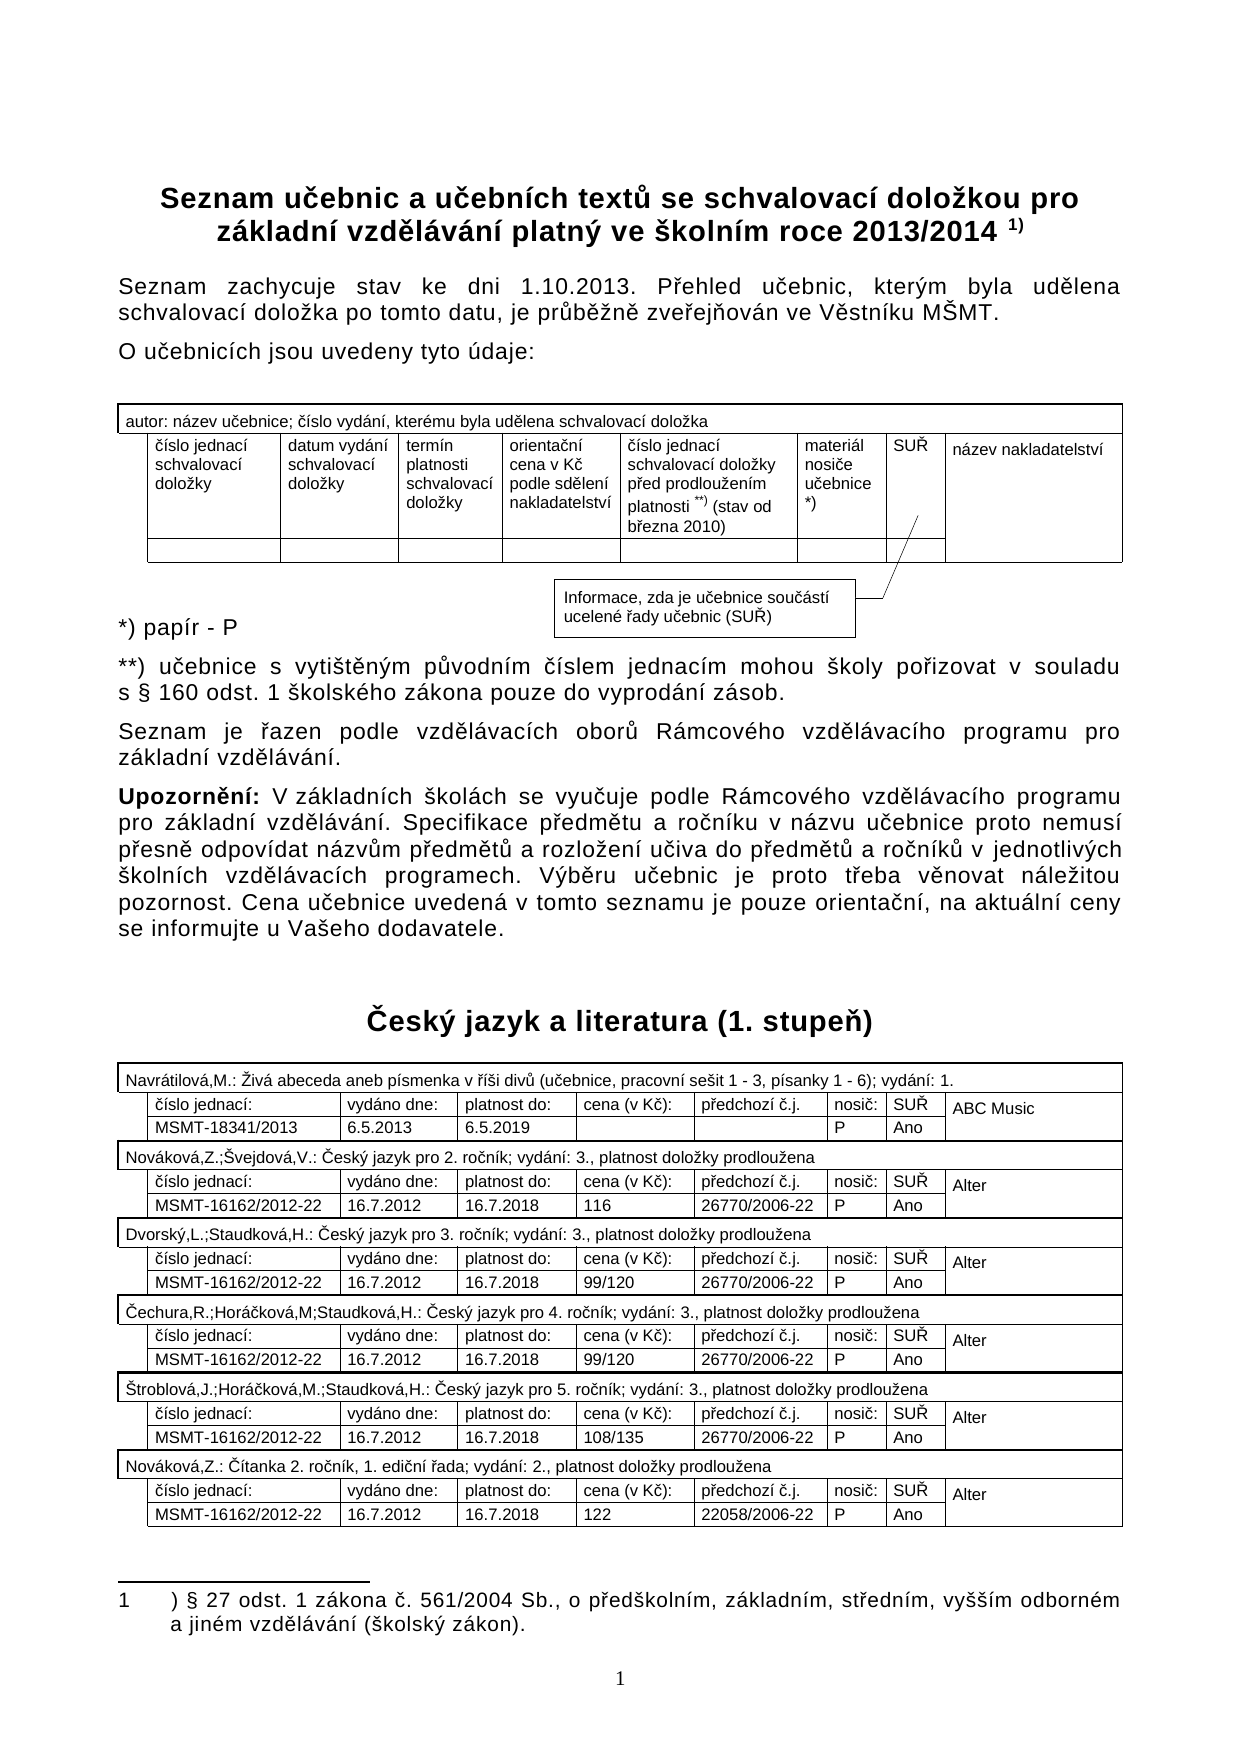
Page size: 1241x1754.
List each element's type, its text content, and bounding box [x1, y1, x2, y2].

subtitle Seznam učebnic a učebních textů se schvalovací doložkou pro základní vzdělávání platný ve školním roce 2013/2014 ) [118, 181, 1122, 248]
table_cell cena (v Kč): [577, 1325, 694, 1347]
table_cell Dvorský,L.;Staudková,H.: Český jazyk pro 3. ročník; vydání: 3., platnost doložky prodloužena [119, 1219, 1122, 1246]
table_cell Alter [946, 1479, 1122, 1526]
table_cell číslo jednací schvalovací doložky před prodloužením platnosti **) (stav od března 2010) [621, 434, 797, 538]
table_cell 108/135 [577, 1426, 694, 1449]
table_cell 116 [577, 1194, 694, 1217]
table_cell 26770/2006-22 [695, 1426, 827, 1449]
table_cell Ano [887, 1271, 945, 1294]
table_cell P [828, 1271, 886, 1294]
table_cell platnost do: [458, 1170, 576, 1193]
table_cell MSMT-16162/2012-22 [148, 1503, 340, 1526]
table_cell 26770/2006-22 [695, 1271, 827, 1294]
table_cell Ano [887, 1194, 945, 1217]
table_cell [503, 539, 620, 562]
table_cell předchozí č.j. [695, 1402, 827, 1425]
table_cell SUŘ [887, 1170, 945, 1193]
table_cell název nakladatelství [946, 434, 1122, 562]
table_cell předchozí č.j. [695, 1325, 827, 1347]
table_cell cena (v Kč): [577, 1170, 694, 1193]
table_cell SUŘ [887, 1248, 945, 1270]
table_cell 22058/2006-22 [695, 1503, 827, 1526]
table_cell vydáno dne: [341, 1170, 457, 1193]
table_cell SUŘ [887, 1093, 945, 1116]
table_cell MSMT-16162/2012-22 [148, 1271, 340, 1294]
table_cell P [828, 1117, 886, 1139]
table_cell cena (v Kč): [577, 1402, 694, 1425]
table_cell P [828, 1349, 886, 1371]
table_cell platnost do: [458, 1479, 576, 1502]
table_cell Ano [887, 1503, 945, 1526]
text Seznam je řazen podle vzdělávacích oborů Rámcového vzdělávacího programu pro základní vzdělávání. [118, 718, 1122, 771]
table_cell předchozí č.j. [695, 1170, 827, 1193]
table_cell číslo jednací: [148, 1248, 340, 1270]
table_cell datum vydání schvalovací doložky [281, 434, 398, 538]
table_cell 99/120 [577, 1349, 694, 1371]
table_cell 26770/2006-22 [695, 1349, 827, 1371]
table_cell MSMT-16162/2012-22 [148, 1349, 340, 1371]
table_cell 16.7.2012 [341, 1426, 457, 1449]
table_cell Čechura,R.;Horáčková,M;Staudková,H.: Český jazyk pro 4. ročník; vydání: 3., platnost doložky prodloužena [119, 1296, 1122, 1324]
text **) učebnice s vytištěným původním číslem jednacím mohou školy pořizovat v souladu s § 160 odst. 1 školského zákona pouze do vyprodání zásob. [118, 653, 1122, 705]
table_cell 16.7.2018 [458, 1426, 576, 1449]
table_cell 16.7.2012 [341, 1194, 457, 1217]
table_cell [798, 539, 886, 562]
table_cell SUŘ [887, 1479, 945, 1502]
table_cell [399, 539, 502, 562]
table_cell ABC Music [946, 1093, 1122, 1139]
table_cell vydáno dne: [341, 1402, 457, 1425]
table_cell nosič: [828, 1170, 886, 1193]
table_cell předchozí č.j. [695, 1479, 827, 1502]
table_cell [899, 539, 945, 562]
table_cell termín platnosti schvalovací doložky [399, 434, 502, 538]
table_cell P [828, 1194, 886, 1217]
table_cell 6.5.2013 [341, 1117, 457, 1139]
table_cell číslo jednací: [148, 1479, 340, 1502]
text O učebnicích jsou uvedeny tyto údaje: [118, 338, 1122, 364]
table_cell platnost do: [458, 1402, 576, 1425]
table_cell číslo jednací: [148, 1402, 340, 1425]
table_cell 16.7.2012 [341, 1349, 457, 1371]
table_cell nosič: [828, 1248, 886, 1270]
table_cell 16.7.2018 [458, 1349, 576, 1371]
table_cell SUŘ [887, 1402, 945, 1425]
table_cell předchozí č.j. [695, 1093, 827, 1116]
table_cell nosič: [828, 1093, 886, 1116]
table_cell 16.7.2018 [458, 1271, 576, 1294]
table_cell vydáno dne: [341, 1325, 457, 1347]
table_cell číslo jednací schvalovací doložky [148, 434, 280, 538]
subtitle Český jazyk a literatura (1. stupeň) [118, 1004, 1122, 1037]
text Upozornění: V základních školách se vyučuje podle Rámcového vzdělávacího programu pro základní vzdělávání. Specifikace předmětu a ročníku v názvu učebnice proto nemusí přesně odpovídat názvům předmětů a rozložení učiva do předmětů a ročníků v jednotlivých školních vzdělávacích programech. Výběru učebnic je proto třeba věnovat náležitou pozornost. Cena učebnice uvedená v tomto seznamu je pouze orientační, na aktuální ceny se informujte u Vašeho dodavatele. [118, 783, 1122, 941]
table_cell Ano [887, 1426, 945, 1449]
table_cell P [828, 1503, 886, 1526]
table_header Navrátilová,M.: Živá abeceda aneb písmenka v říši divů (učebnice, pracovní sešit 1 - 3, písanky 1 - 6); vydání: 1. [119, 1064, 1122, 1092]
table_cell 16.7.2012 [341, 1503, 457, 1526]
table_cell [577, 1117, 694, 1139]
table_cell platnost do: [458, 1093, 576, 1116]
table_cell Ano [887, 1349, 945, 1371]
table_cell nosič: [828, 1325, 886, 1347]
table_cell [621, 539, 797, 562]
table_cell [887, 539, 907, 562]
table_cell SUŘ [887, 434, 945, 538]
text *) papír - P [118, 614, 1122, 640]
table_cell 122 [577, 1503, 694, 1526]
table_cell nosič: [828, 1479, 886, 1502]
table_cell číslo jednací: [148, 1325, 340, 1347]
table_cell 26770/2006-22 [695, 1194, 827, 1217]
table_cell [281, 539, 398, 562]
table_cell vydáno dne: [341, 1248, 457, 1270]
table_cell SUŘ [887, 1325, 945, 1347]
table_cell 6.5.2019 [458, 1117, 576, 1139]
table_cell Štroblová,J.;Horáčková,M.;Staudková,H.: Český jazyk pro 5. ročník; vydání: 3., platnost doložky prodloužena [119, 1374, 1122, 1401]
table_cell Alter [946, 1325, 1122, 1371]
table_cell MSMT-16162/2012-22 [148, 1194, 340, 1217]
table_cell Nováková,Z.: Čítanka 2. ročník, 1. ediční řada; vydání: 2., platnost doložky prodloužena [119, 1451, 1122, 1478]
table_cell číslo jednací: [148, 1170, 340, 1193]
table_cell Alter [946, 1402, 1122, 1449]
table_cell materiál nosiče učebnice *) [798, 434, 886, 538]
table_cell [695, 1117, 827, 1139]
table_cell 16.7.2018 [458, 1194, 576, 1217]
table_cell cena (v Kč): [577, 1093, 694, 1116]
table_cell platnost do: [458, 1248, 576, 1270]
table_cell orientační cena v Kč podle sdělení nakladatelství [503, 434, 620, 538]
table_cell 16.7.2012 [341, 1271, 457, 1294]
table_cell [148, 539, 280, 562]
table_cell nosič: [828, 1402, 886, 1425]
table_cell Alter [946, 1248, 1122, 1294]
table_cell Alter [946, 1170, 1122, 1217]
text Seznam zachycuje stav ke dni 1.10.2013. Přehled učebnic, kterým byla udělena schvalovací doložka po tomto datu, je průběžně zveřejňován ve Věstníku MŠMT. [118, 273, 1122, 325]
table_cell číslo jednací: [148, 1093, 340, 1116]
table_cell vydáno dne: [341, 1093, 457, 1116]
table_cell předchozí č.j. [695, 1248, 827, 1270]
table_cell MSMT-16162/2012-22 [148, 1426, 340, 1449]
table_cell MSMT-18341/2013 [148, 1117, 340, 1139]
table_header autor: název učebnice; číslo vydání, kterému byla udělena schvalovací doložka [119, 405, 1122, 433]
table_cell 16.7.2018 [458, 1503, 576, 1526]
table_cell platnost do: [458, 1325, 576, 1347]
table_cell cena (v Kč): [577, 1248, 694, 1270]
table_cell 99/120 [577, 1271, 694, 1294]
table_cell cena (v Kč): [577, 1479, 694, 1502]
table_cell Ano [887, 1117, 945, 1139]
table_cell P [828, 1426, 886, 1449]
table_cell vydáno dne: [341, 1479, 457, 1502]
table_cell Nováková,Z.;Švejdová,V.: Český jazyk pro 2. ročník; vydání: 3., platnost doložky prodloužena [119, 1142, 1122, 1169]
